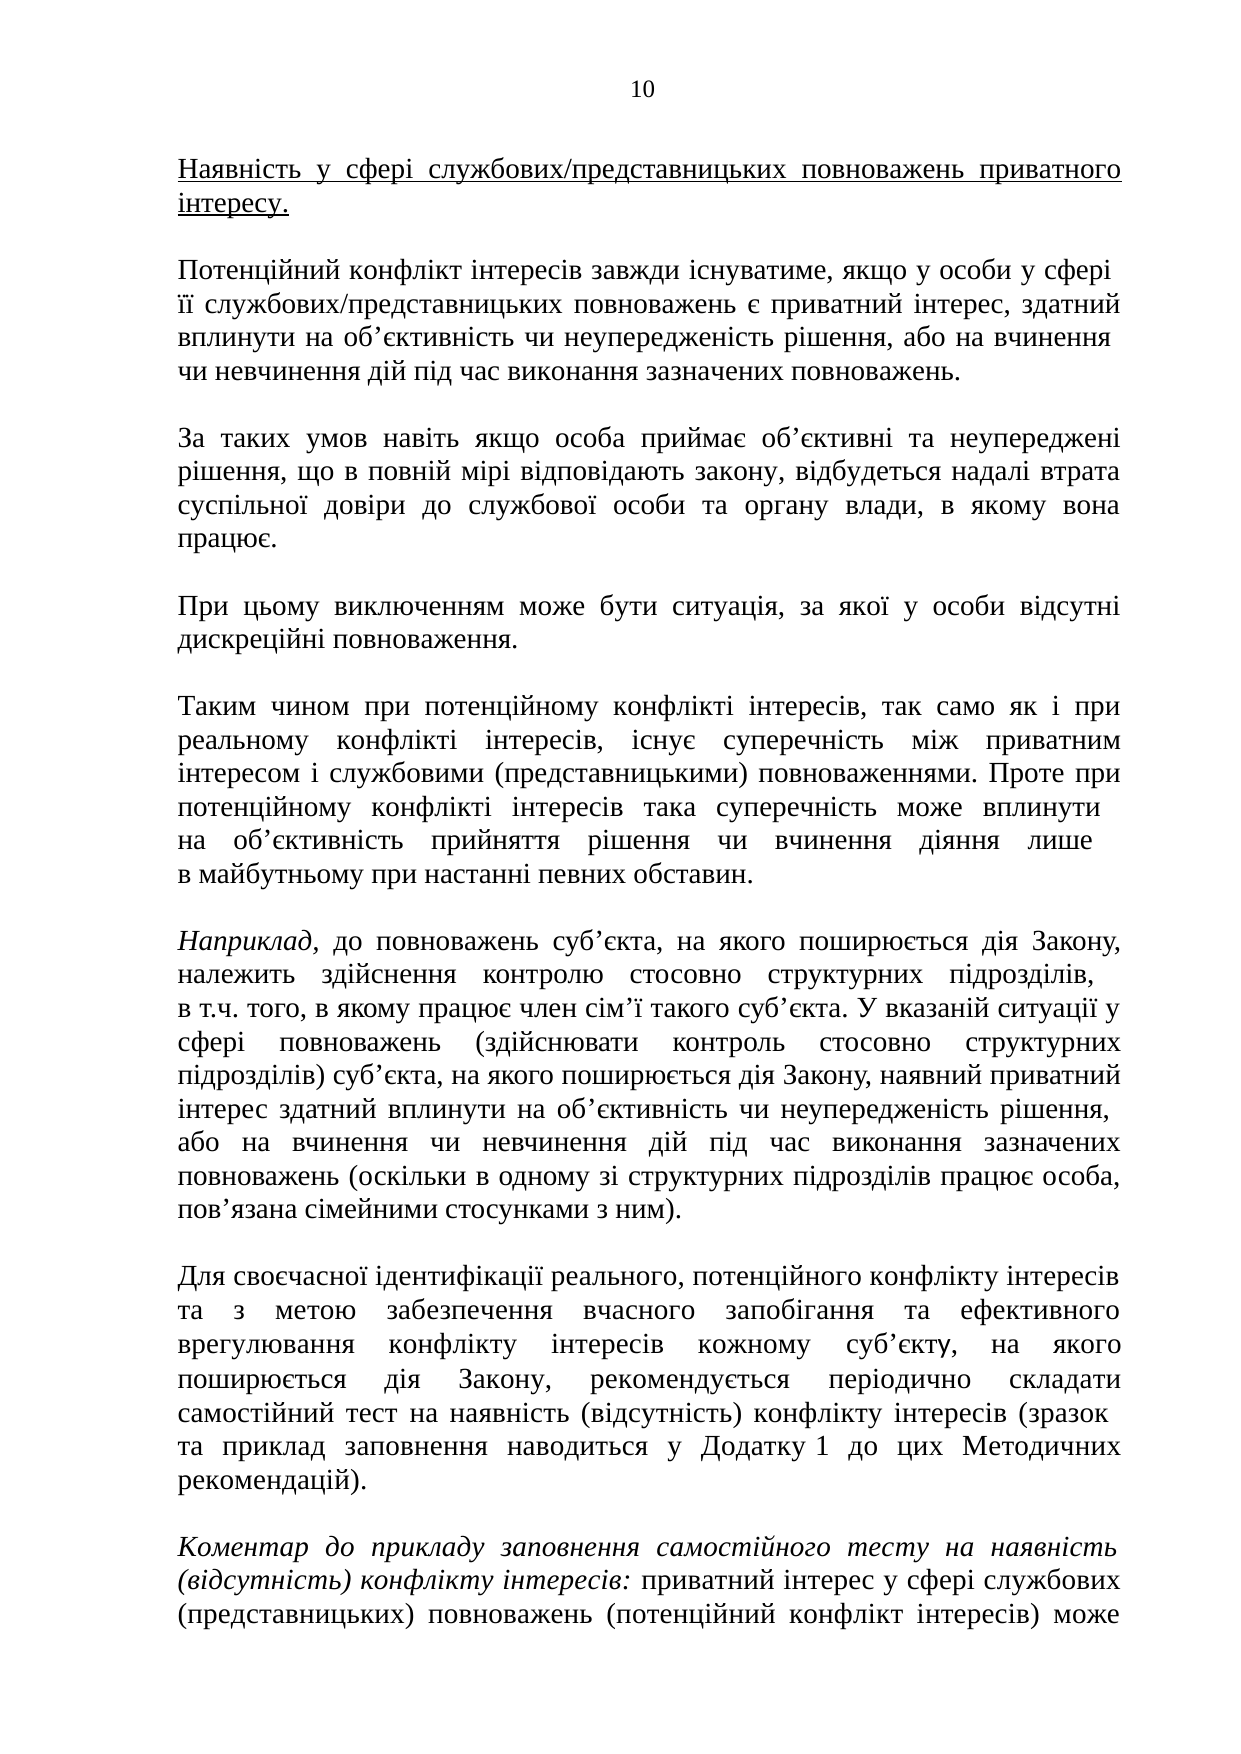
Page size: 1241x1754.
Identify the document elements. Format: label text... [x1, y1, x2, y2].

text За таких умов навіть якщо особа приймає об’єктивні та неупереджені рішення, що в повній мірі відповідають закону, відбудеться надалі втрата суспільної довіри до службової особи та органу влади, в якому вона працює. [177, 420, 1122, 554]
text При цьому виключенням може бути ситуація, за якої у особи відсутні дискреційні повноваження. [177, 588, 1122, 655]
text Наявність у сфері службових/представницьких повноважень приватного інтересу. [177, 182, 1122, 219]
text Для своєчасної ідентифікації реального, потенційного конфлікту інтересів та з метою забезпечення вчасного запобігання та ефективного врегулювання конфлікту інтересів кожному суб’єкту, на якого поширюється дія Закону, рекомендується періодично складати самостійний тест на наявність (відсутність) конфлікту інтересів (зразок та приклад заповнення наводиться у Додатку 1 до цих Методичних рекомендацій). [177, 1258, 1122, 1495]
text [177, 1529, 1122, 1629]
text Таким чином при потенційному конфлікті інтересів, так само як і при реальному конфлікті інтересів, існує суперечність між приватним інтересом і службовими (представницькими) повноваженнями. Проте при потенційному конфлікті інтересів така суперечність може вплинути на об’єктивність прийняття рішення чи вчинення діяння лише в майбутньому при настанні певних обставин. [177, 688, 1122, 889]
text Наявність у сфері службових/представницьких повноважень приватного інтересу. [177, 152, 1122, 181]
text Наприклад, до повноважень суб’єкта, на якого поширюється дія Закону, належить здійснення контролю стосовно структурних підрозділів, в т.ч. того, в якому працює член сім’ї такого суб’єкта. У вказаній ситуації у сфері повноважень (здійснювати контроль стосовно структурних підрозділів) суб’єкта, на якого поширюється дія Закону, наявний приватний інтерес здатний вплинути на об’єктивність чи неупередженість рішення, або на вчинення чи невчинення дій під час виконання зазначених повноважень (оскільки в одному зі структурних підрозділів працює особа, пов’язана сімейними стосунками з ним). [177, 923, 1122, 1225]
text Потенційний конфлікт інтересів завжди існуватиме, якщо у особи у сфері її службових/представницьких повноважень є приватний інтерес, здатний вплинути на об’єктивність чи неупередженість рішення, або на вчинення чи невчинення дій під час виконання зазначених повноважень. [177, 252, 1122, 386]
